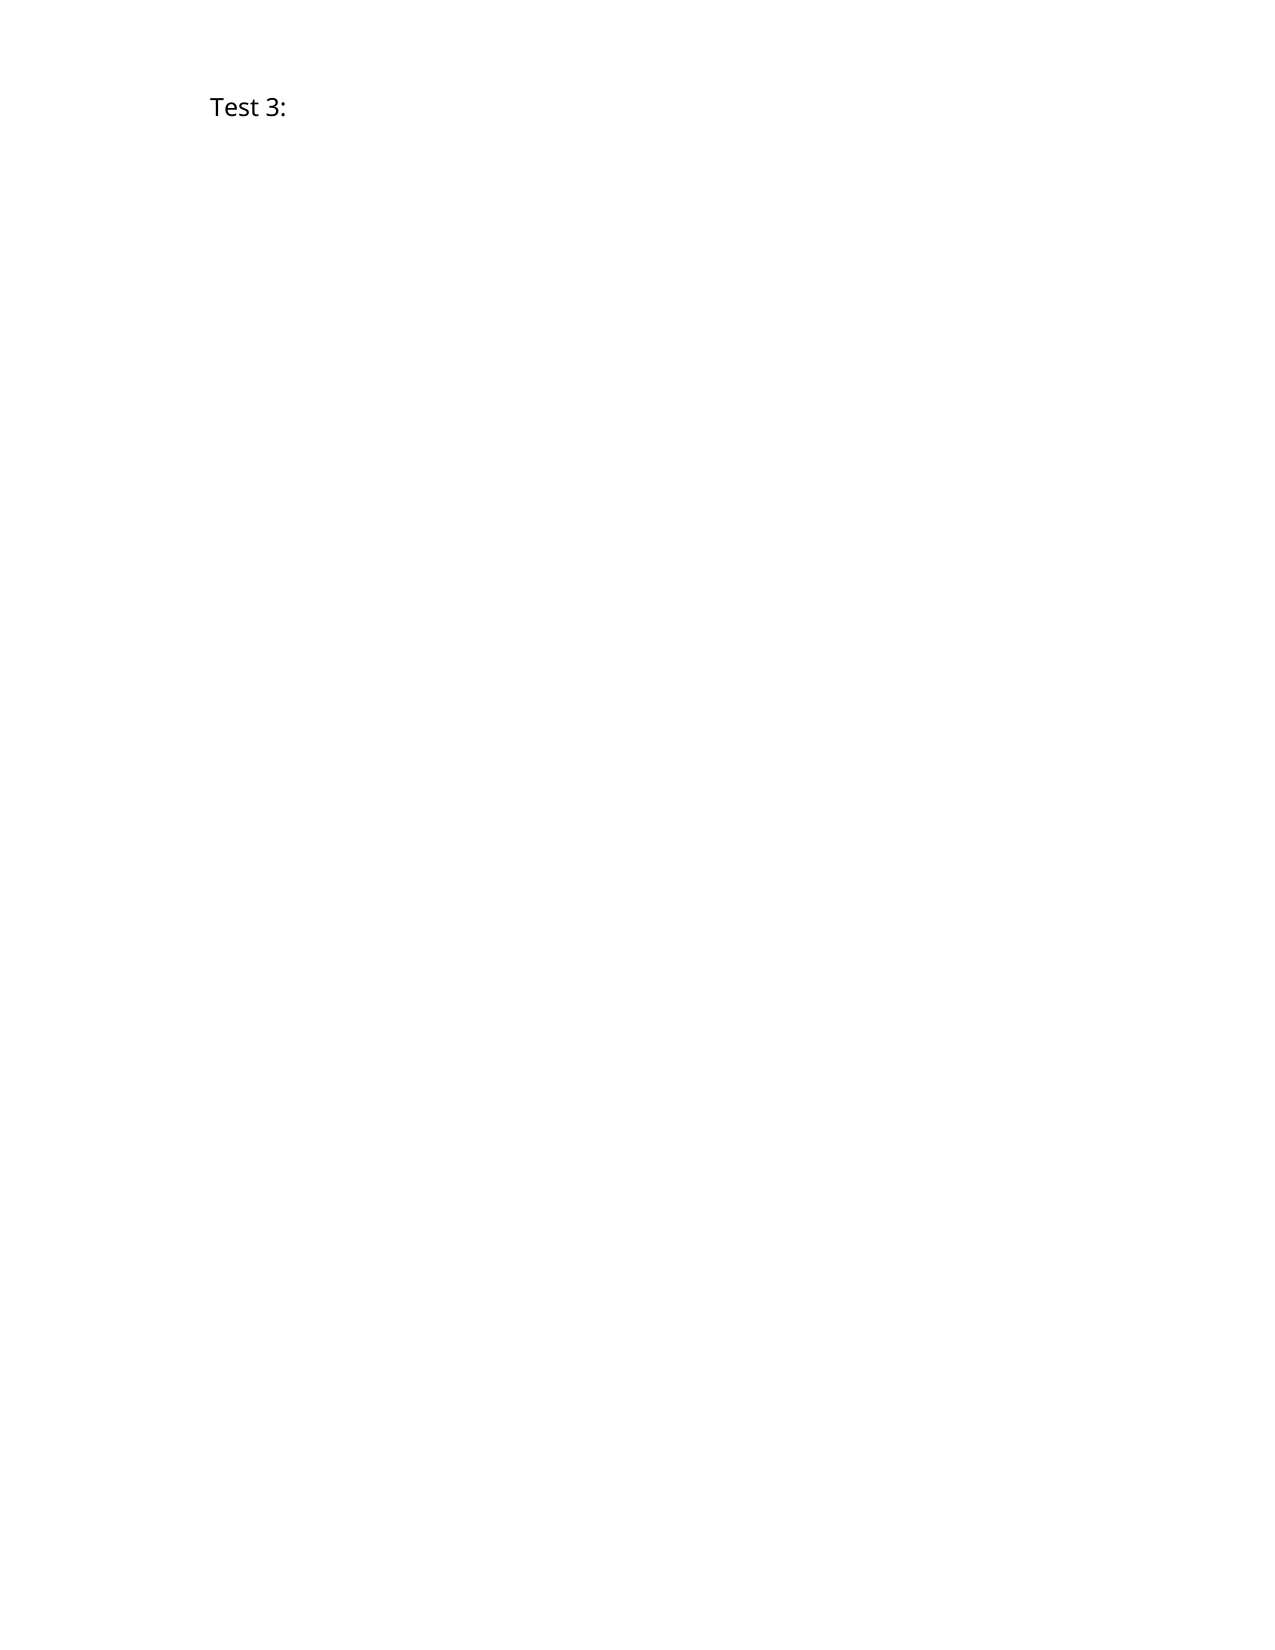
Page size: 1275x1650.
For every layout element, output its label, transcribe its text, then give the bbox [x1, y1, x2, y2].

text Test 3: [135, 90, 1140, 124]
